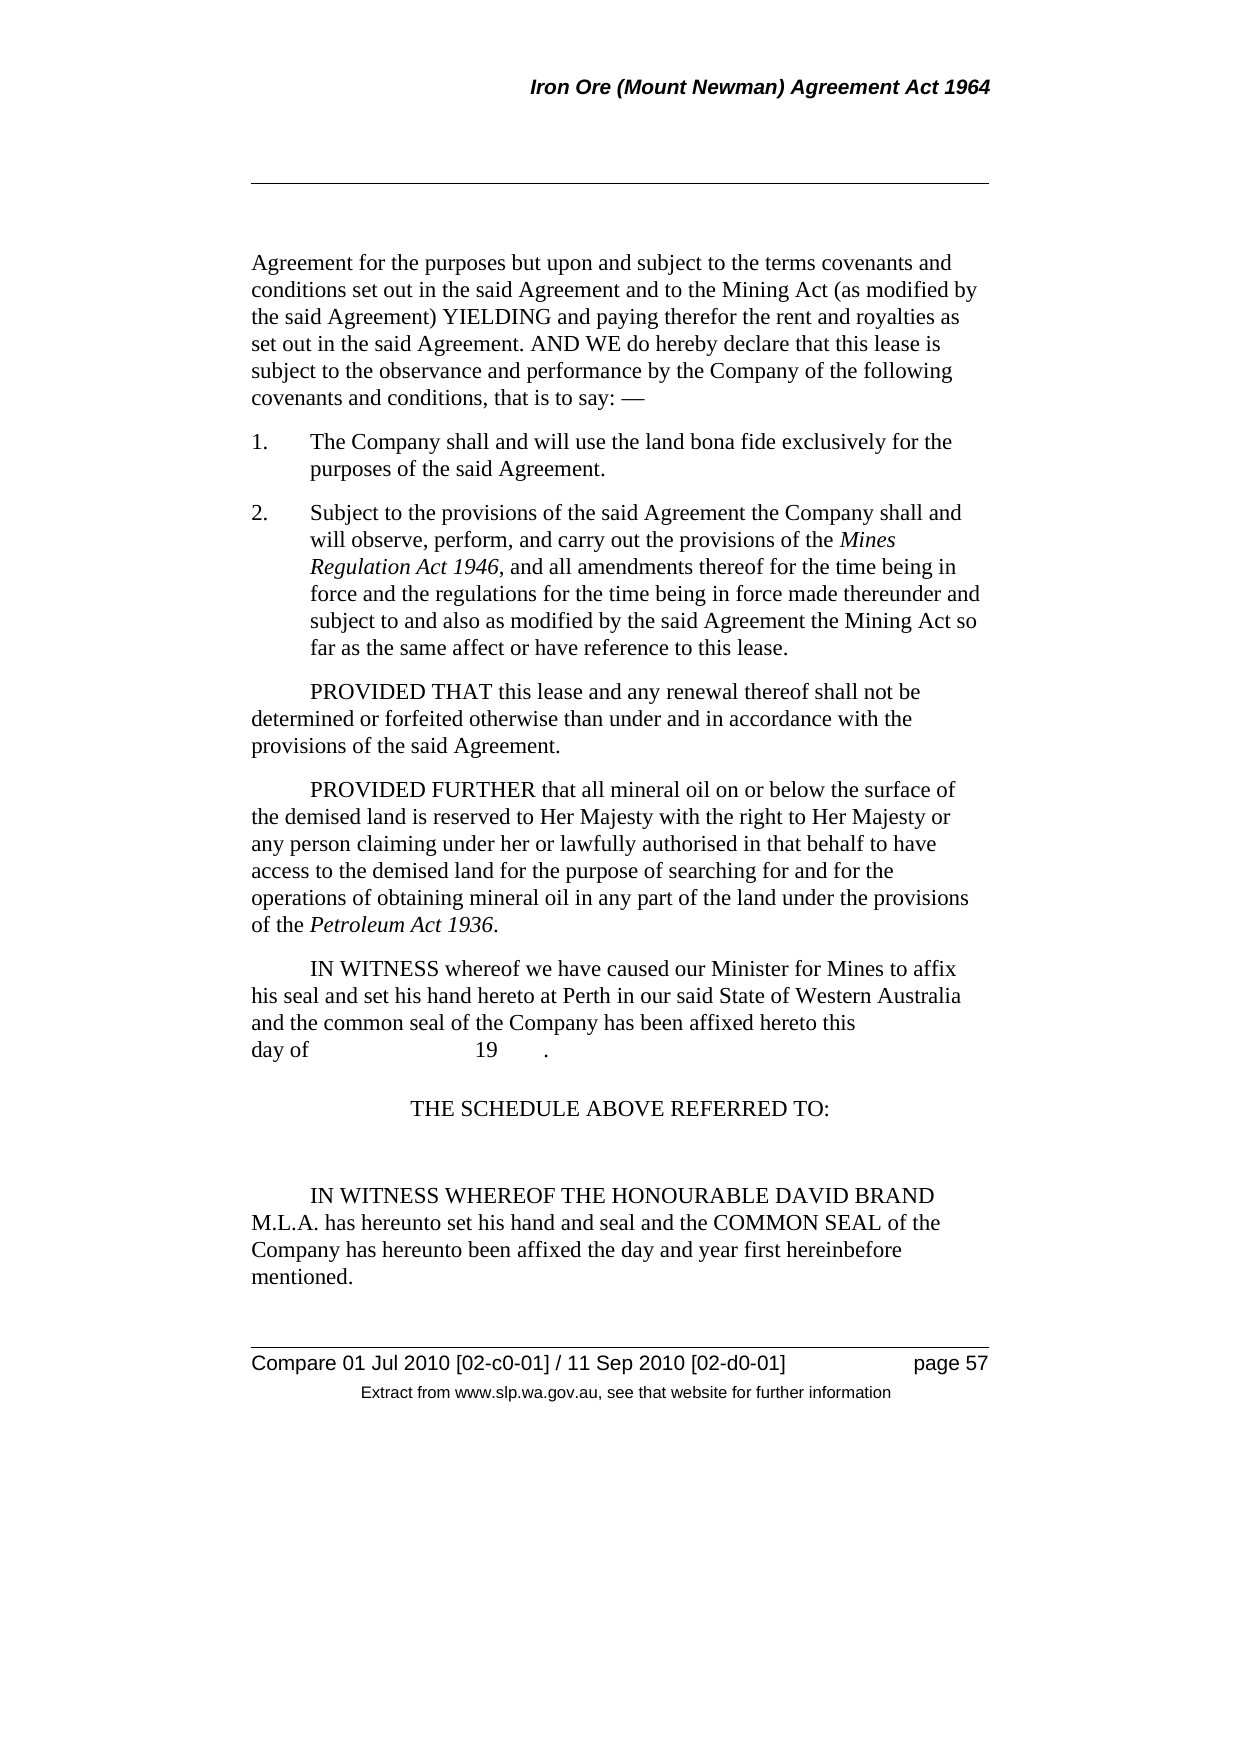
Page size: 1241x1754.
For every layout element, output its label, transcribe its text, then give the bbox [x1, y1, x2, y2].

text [251, 248, 989, 411]
text IN WITNESS WHEREOF THE HONOURABLE DAVID BRAND M.L.A. has hereunto set his hand and seal and the COMMON SEAL of the Company has hereunto been affixed the day and year first hereinbefore mentioned. [251, 1181, 989, 1290]
text 2. Subject to the provisions of the said Agreement the Company shall and will observe, perform, and carry out the provisions of the Mines Regulation Act 1946, and all amendments thereof for the time being in force and the regulations for the time being in force made thereunder and subject to and also as modified by the said Agreement the Mining Act so far as the same affect or have reference to this lease. [251, 498, 989, 661]
text PROVIDED FURTHER that all mineral oil on or below the surface of the demised land is reserved to Her Majesty with the right to Her Majesty or any person claiming under her or lawfully authorised in that behalf to have access to the demised land for the purpose of searching for and for the operations of obtaining mineral oil in any part of the land under the provisions of the Petroleum Act 1936. [251, 775, 989, 938]
text IN WITNESS whereof we have caused our Minister for Mines to affix his seal and set his hand hereto at Perth in our said State of Western Australia and the common seal of the Company has been affixed hereto this day of 19 . [251, 954, 989, 1063]
text 1. The Company shall and will use the land bona fide exclusively for the purposes of the said Agreement. [251, 427, 989, 481]
text THE SCHEDULE ABOVE REFERRED TO: [251, 1094, 989, 1121]
text PROVIDED THAT this lease and any renewal thereof shall not be determined or forfeited otherwise than under and in accordance with the provisions of the said Agreement. [251, 677, 989, 758]
